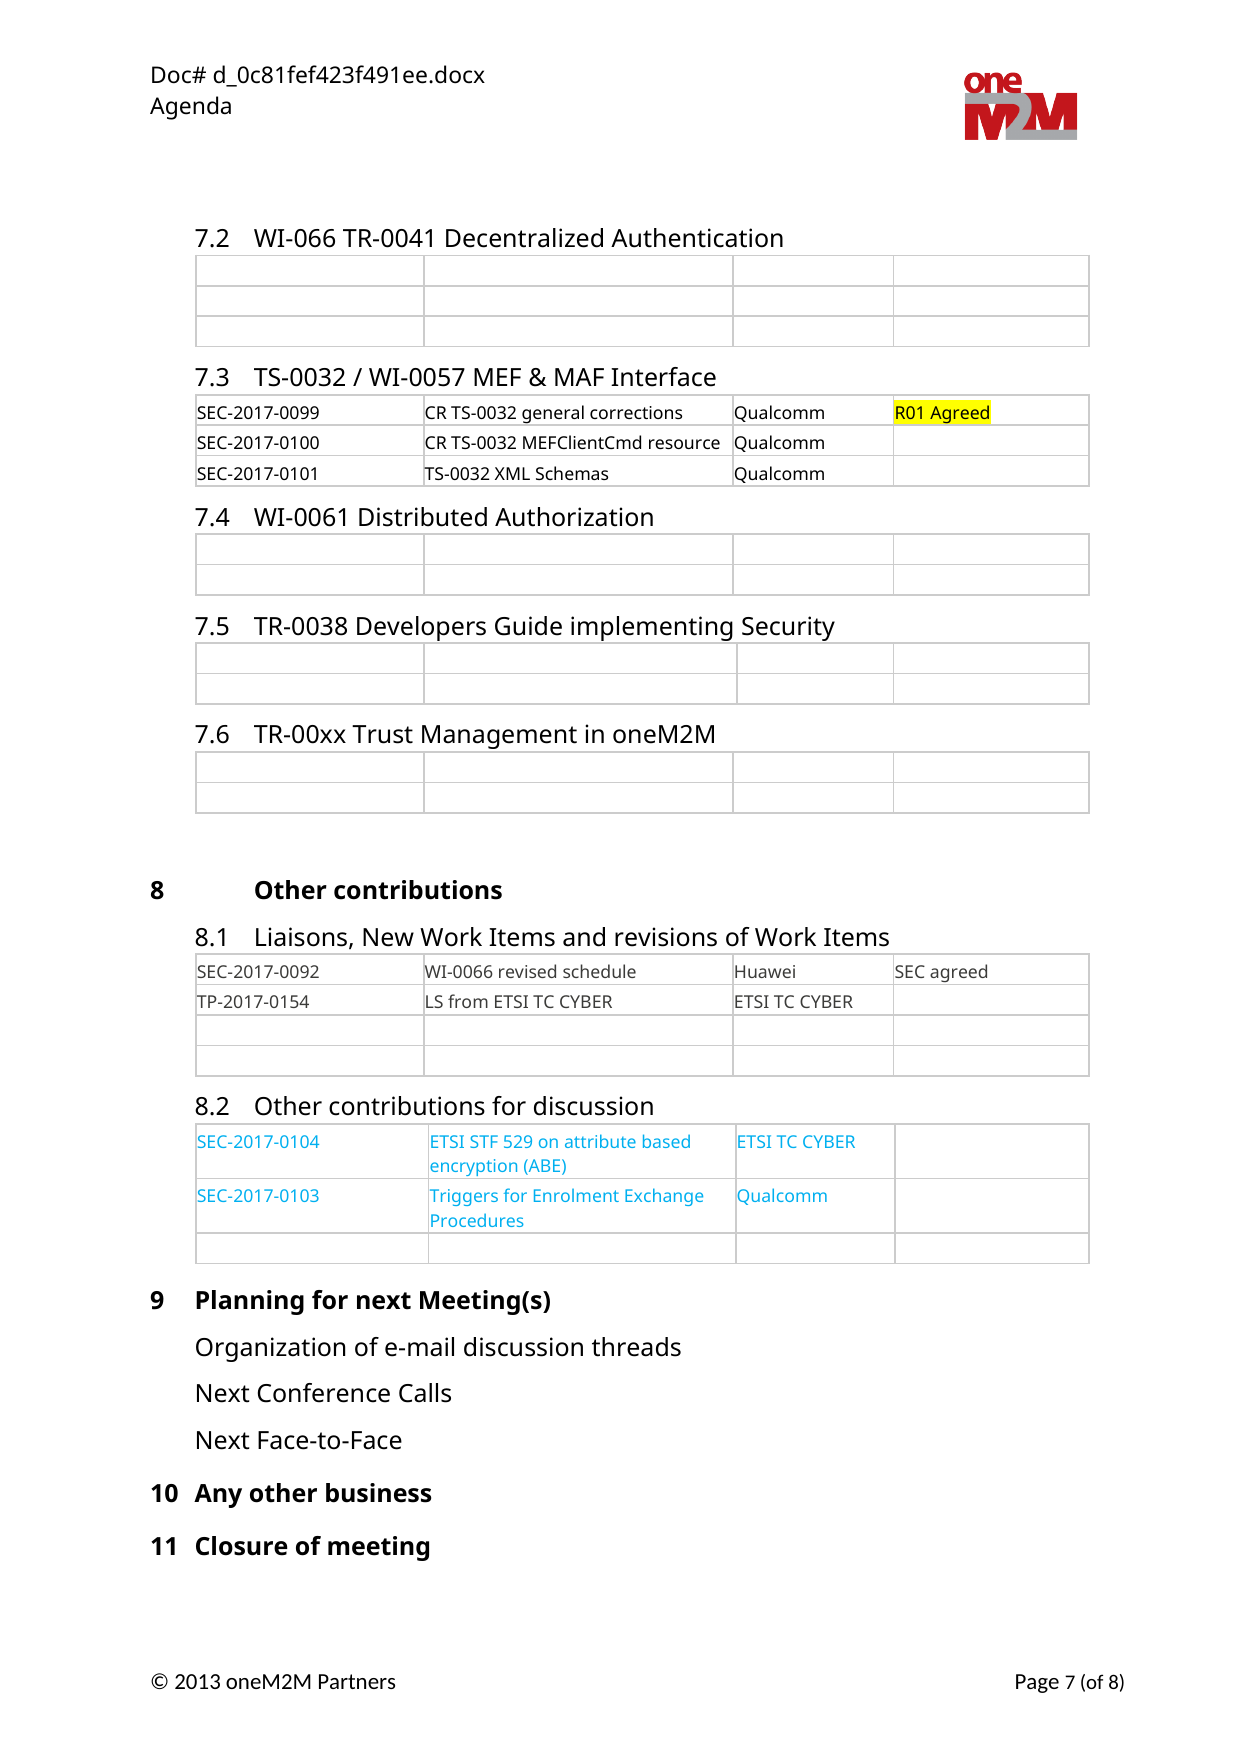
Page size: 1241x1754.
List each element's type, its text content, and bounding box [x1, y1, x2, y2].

text 9 Planning for next Meeting(s) [150, 1283, 1090, 1317]
text 7.6 TR-00xx Trust Management in oneM2M [179, 717, 1090, 751]
table_cell [734, 1046, 893, 1075]
table_cell [894, 565, 1088, 594]
table_cell [894, 426, 1088, 455]
table_cell [197, 565, 423, 594]
table_cell [734, 565, 893, 594]
table_cell Triggers for Enrolment Exchange Procedures [429, 1179, 735, 1232]
table_cell [425, 287, 732, 315]
table_cell [894, 317, 1088, 346]
table_cell [197, 1046, 423, 1075]
text Next Face-to-Face [179, 1423, 1090, 1457]
table_header [896, 1125, 1088, 1178]
table_header SEC agreed [894, 955, 1088, 984]
table_cell LS from ETSI TC CYBER [425, 985, 732, 1014]
table_cell CR TS-0032 MEFClientCmd resource [425, 426, 732, 455]
text Next Conference Calls [179, 1376, 1090, 1410]
table_cell TS-0032 XML Schemas [425, 456, 732, 485]
table_cell [425, 317, 732, 346]
table_header [738, 644, 893, 673]
text 8 Other contributions [150, 873, 1090, 907]
table_header ETSI TC CYBER [737, 1125, 894, 1178]
table_header R01 Agreed [894, 396, 1088, 424]
table_cell [425, 1016, 732, 1044]
table_header [425, 535, 732, 564]
text 8.2 Other contributions for discussion [179, 1089, 1090, 1123]
text 7.5 TR-0038 Developers Guide implementing Security [179, 608, 1090, 642]
table_cell [197, 317, 423, 346]
table_cell SEC-2017-0101 [197, 456, 423, 485]
table_header [197, 535, 423, 564]
table_header ETSI STF 529 on attribute based encryption (ABE) [429, 1125, 735, 1178]
table_cell Qualcomm [734, 426, 893, 455]
text 10 Any other business [150, 1475, 1090, 1509]
text 7.4 WI-0061 Distributed Authorization [179, 499, 1090, 533]
table_cell [429, 1234, 735, 1263]
table_header [425, 256, 732, 285]
table_cell [197, 783, 423, 812]
table_cell Qualcomm [737, 1179, 894, 1232]
table_cell [197, 1016, 423, 1044]
table_cell [894, 1046, 1088, 1075]
table_cell [738, 674, 893, 703]
table_header [734, 256, 893, 285]
table_cell [425, 565, 732, 594]
table_header [197, 256, 423, 285]
table_cell SEC-2017-0103 [197, 1179, 428, 1232]
picture [950, 59, 1091, 155]
table_header [425, 644, 736, 673]
table_cell TP-2017-0154 [197, 985, 423, 1014]
table_header SEC-2017-0099 [197, 396, 423, 424]
text 11 Closure of meeting [150, 1528, 1090, 1562]
text Organization of e-mail discussion threads [179, 1329, 1090, 1363]
table_cell [197, 1234, 428, 1263]
text 8.1 Liaisons, New Work Items and revisions of Work Items [179, 919, 1090, 953]
table_cell [894, 287, 1088, 315]
table_cell [896, 1179, 1088, 1232]
table_header Huawei [734, 955, 893, 984]
table_header [894, 644, 1088, 673]
table_cell [197, 287, 423, 315]
table_cell [425, 783, 732, 812]
table_header [197, 644, 423, 673]
table_header [734, 753, 893, 782]
table_header CR TS-0032 general corrections [425, 396, 732, 424]
table_cell [197, 674, 423, 703]
table_cell ETSI TC CYBER [734, 985, 893, 1014]
table_cell [894, 1016, 1088, 1044]
table_cell [894, 985, 1088, 1014]
table_cell [425, 674, 736, 703]
text 7.2 WI-066 TR-0041 Decentralized Authentication [179, 220, 1090, 254]
table_header [734, 535, 893, 564]
table_header SEC-2017-0104 [197, 1125, 428, 1178]
table_cell SEC-2017-0100 [197, 426, 423, 455]
table_header [894, 753, 1088, 782]
table_cell [734, 317, 893, 346]
picture [767, 1135, 771, 1146]
table_cell [894, 674, 1088, 703]
table_cell [894, 456, 1088, 485]
table_header [894, 256, 1088, 285]
table_cell [425, 1046, 732, 1075]
table_cell [896, 1234, 1088, 1263]
table_cell [734, 1016, 893, 1044]
table_cell [734, 783, 893, 812]
table_cell [734, 287, 893, 315]
table_header SEC-2017-0092 [197, 955, 423, 984]
table_header Qualcomm [734, 396, 893, 424]
table_cell Qualcomm [734, 456, 893, 485]
table_header WI-0066 revised schedule [425, 955, 732, 984]
table_header [425, 753, 732, 782]
table_cell [737, 1234, 894, 1263]
text 7.3 TS-0032 / WI-0057 MEF & MAF Interface [179, 360, 1090, 394]
table_header [197, 753, 423, 782]
table_cell [894, 783, 1088, 812]
table_header [894, 535, 1088, 564]
